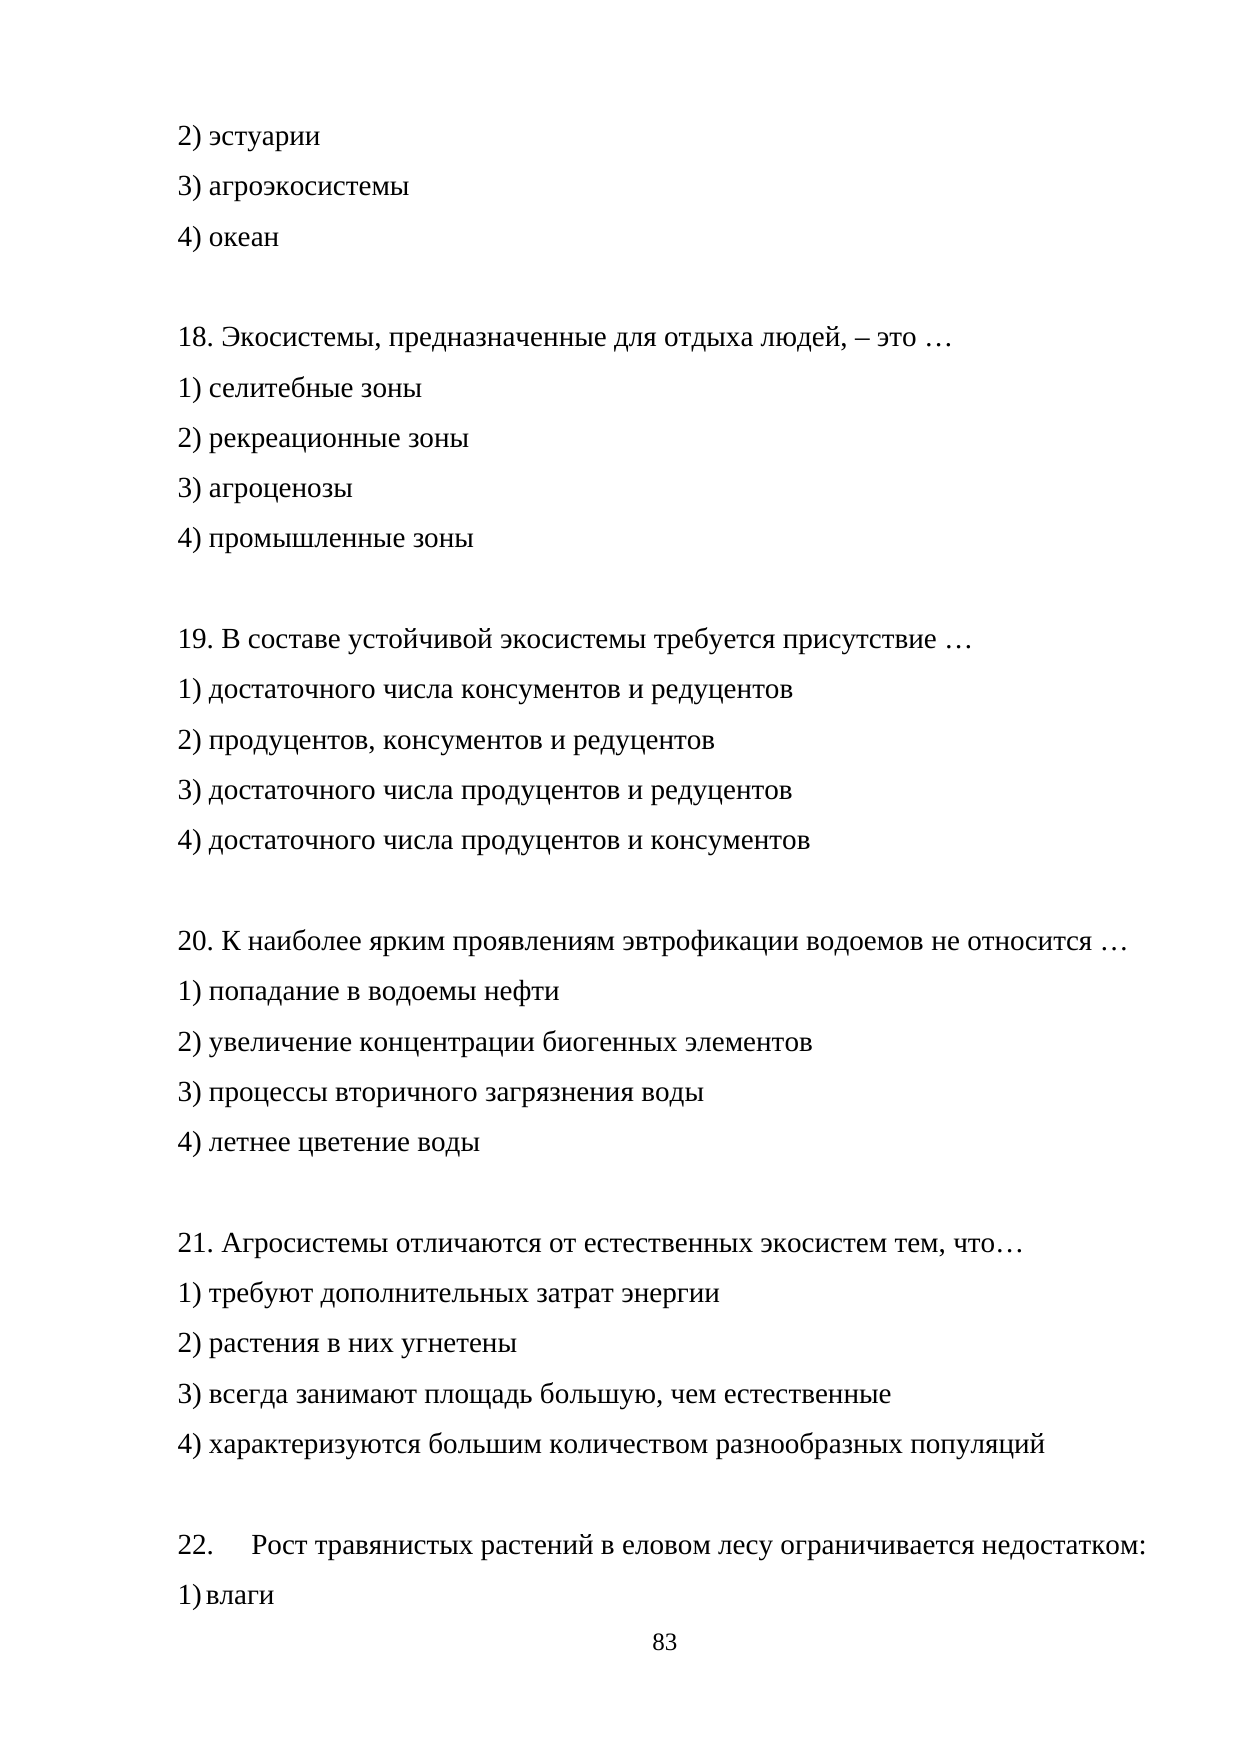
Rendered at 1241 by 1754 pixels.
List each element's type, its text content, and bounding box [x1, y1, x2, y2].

text 3) агроэкосистемы [177, 168, 1152, 202]
text 1) требуют дополнительных затрат энергии [177, 1275, 1152, 1309]
list влаги [177, 1577, 1152, 1611]
text 2) продуцентов, консументов и редуцентов [177, 722, 1152, 755]
text 1) селитебные зоны [177, 370, 1152, 403]
text 2) растения в них угнетены [177, 1326, 1152, 1359]
text 4) характеризуются большим количеством разнообразных популяций [177, 1426, 1152, 1460]
text 4) океан [177, 219, 1152, 252]
text 1) попадание в водоемы нефти [177, 973, 1152, 1007]
text 4) летнее цветение воды [177, 1124, 1152, 1158]
text 3) достаточного числа продуцентов и редуцентов [177, 772, 1152, 806]
list Рост травянистых растений в еловом лесу ограничивается недостатком: [177, 1527, 1152, 1560]
text 21. Агросистемы отличаются от естественных экосистем тем, что… [177, 1225, 1152, 1258]
text 2) эстуарии [177, 118, 1152, 152]
text 4) достаточного числа продуцентов и консументов [177, 822, 1152, 856]
text 2) рекреационные зоны [177, 420, 1152, 453]
text 3) всегда занимают площадь большую, чем естественные [177, 1376, 1152, 1409]
text 1) достаточного числа консументов и редуцентов [177, 672, 1152, 705]
text 18. Экосистемы, предназначенные для отдыха людей, – это … [177, 319, 1152, 353]
text 3) агроценозы [177, 470, 1152, 504]
text 2) увеличение концентрации биогенных элементов [177, 1024, 1152, 1057]
text 3) процессы вторичного загрязнения воды [177, 1074, 1152, 1108]
text 20. К наиболее ярким проявлениям эвтрофикации водоемов не относится … [177, 923, 1152, 957]
text 4) промышленные зоны [177, 521, 1152, 554]
text 19. В составе устойчивой экосистемы требуется присутствие … [177, 621, 1152, 655]
